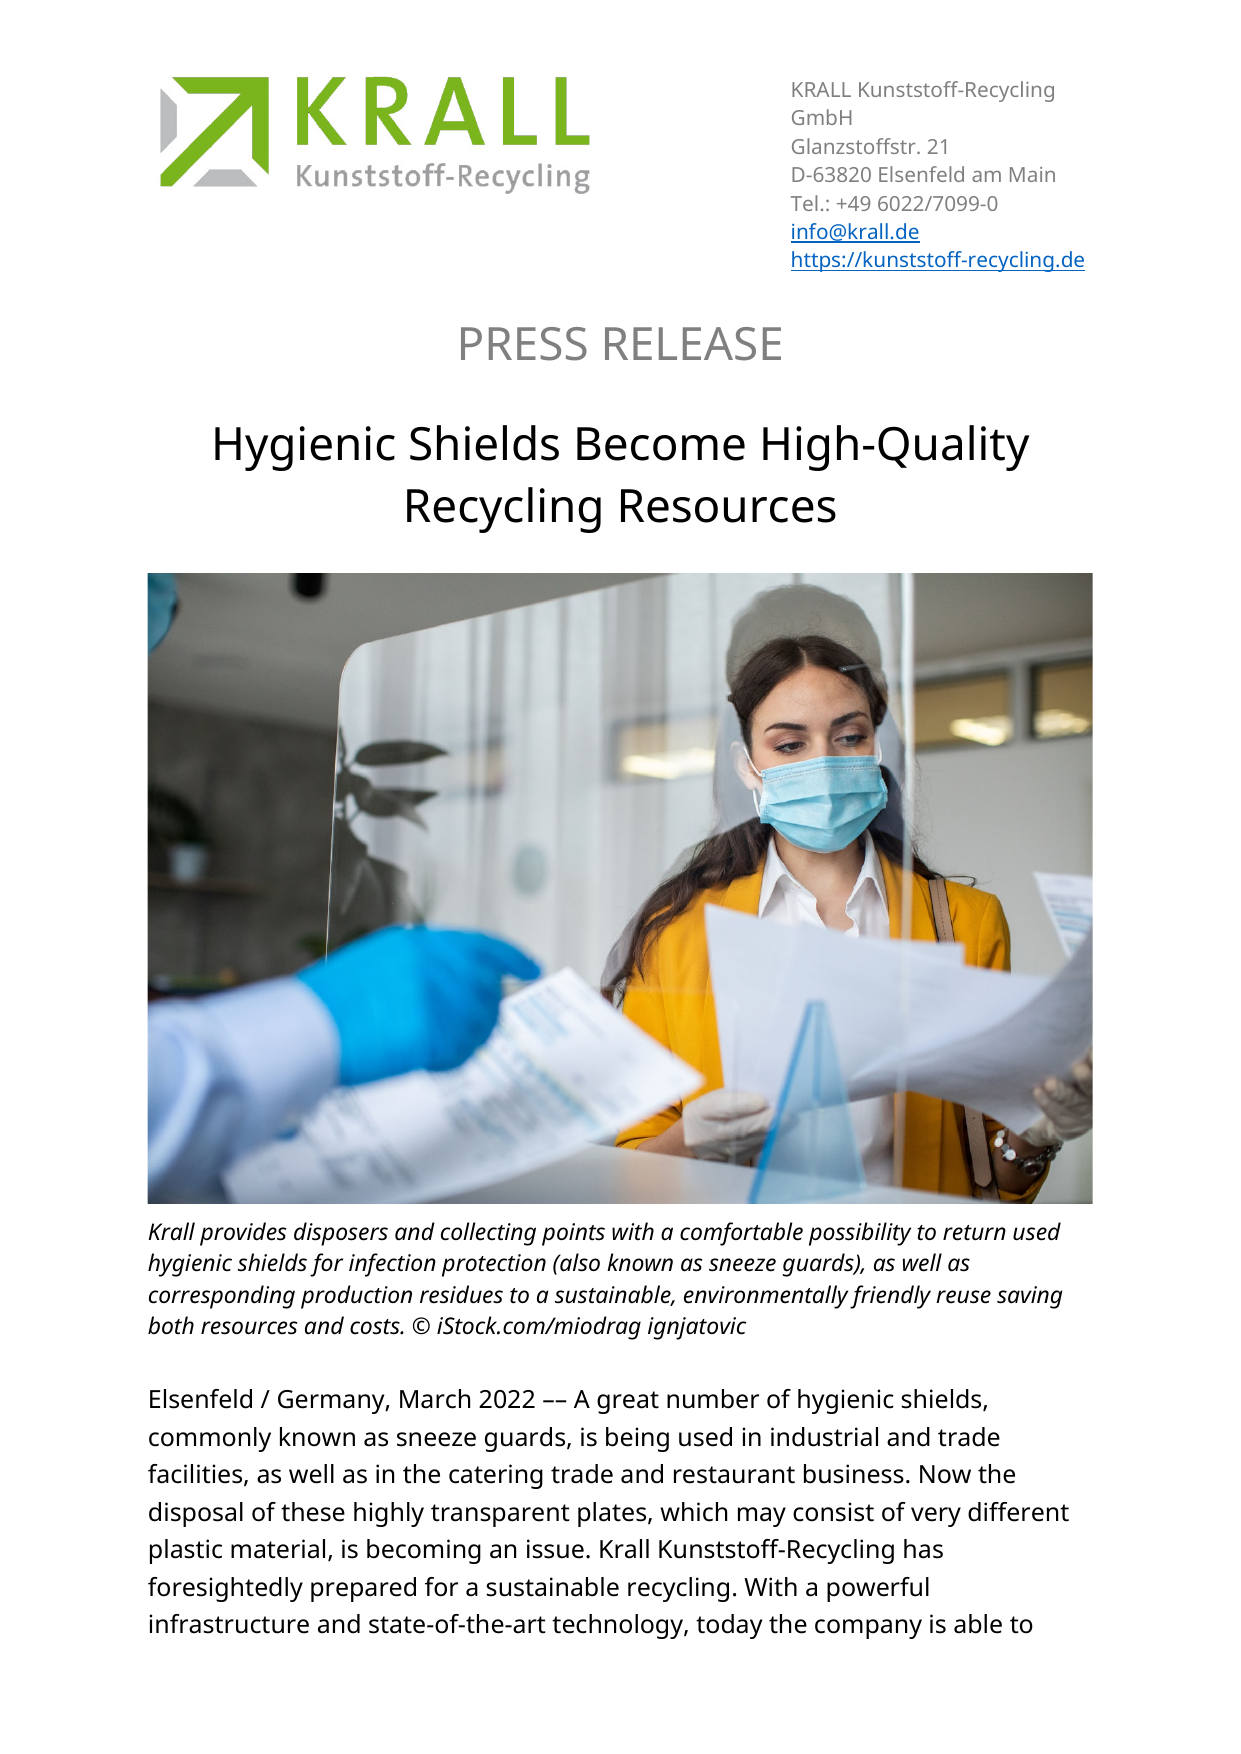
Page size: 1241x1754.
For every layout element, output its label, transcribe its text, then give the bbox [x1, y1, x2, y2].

picture [156, 75, 592, 195]
text Krall provides disposers and collecting points with a comfortable possibility to return used hygienic shields for infection protection (also known as sneeze guards), as well as corresponding production residues to a sustainable, environmentally friendly reuse saving both resources and costs. © iStock.com/miodrag ignjatovic [148, 1216, 1092, 1341]
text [148, 1378, 1092, 1641]
picture [147, 573, 1093, 1204]
text Hygienic Shields Become High-Quality Recycling Resources [148, 411, 1092, 536]
